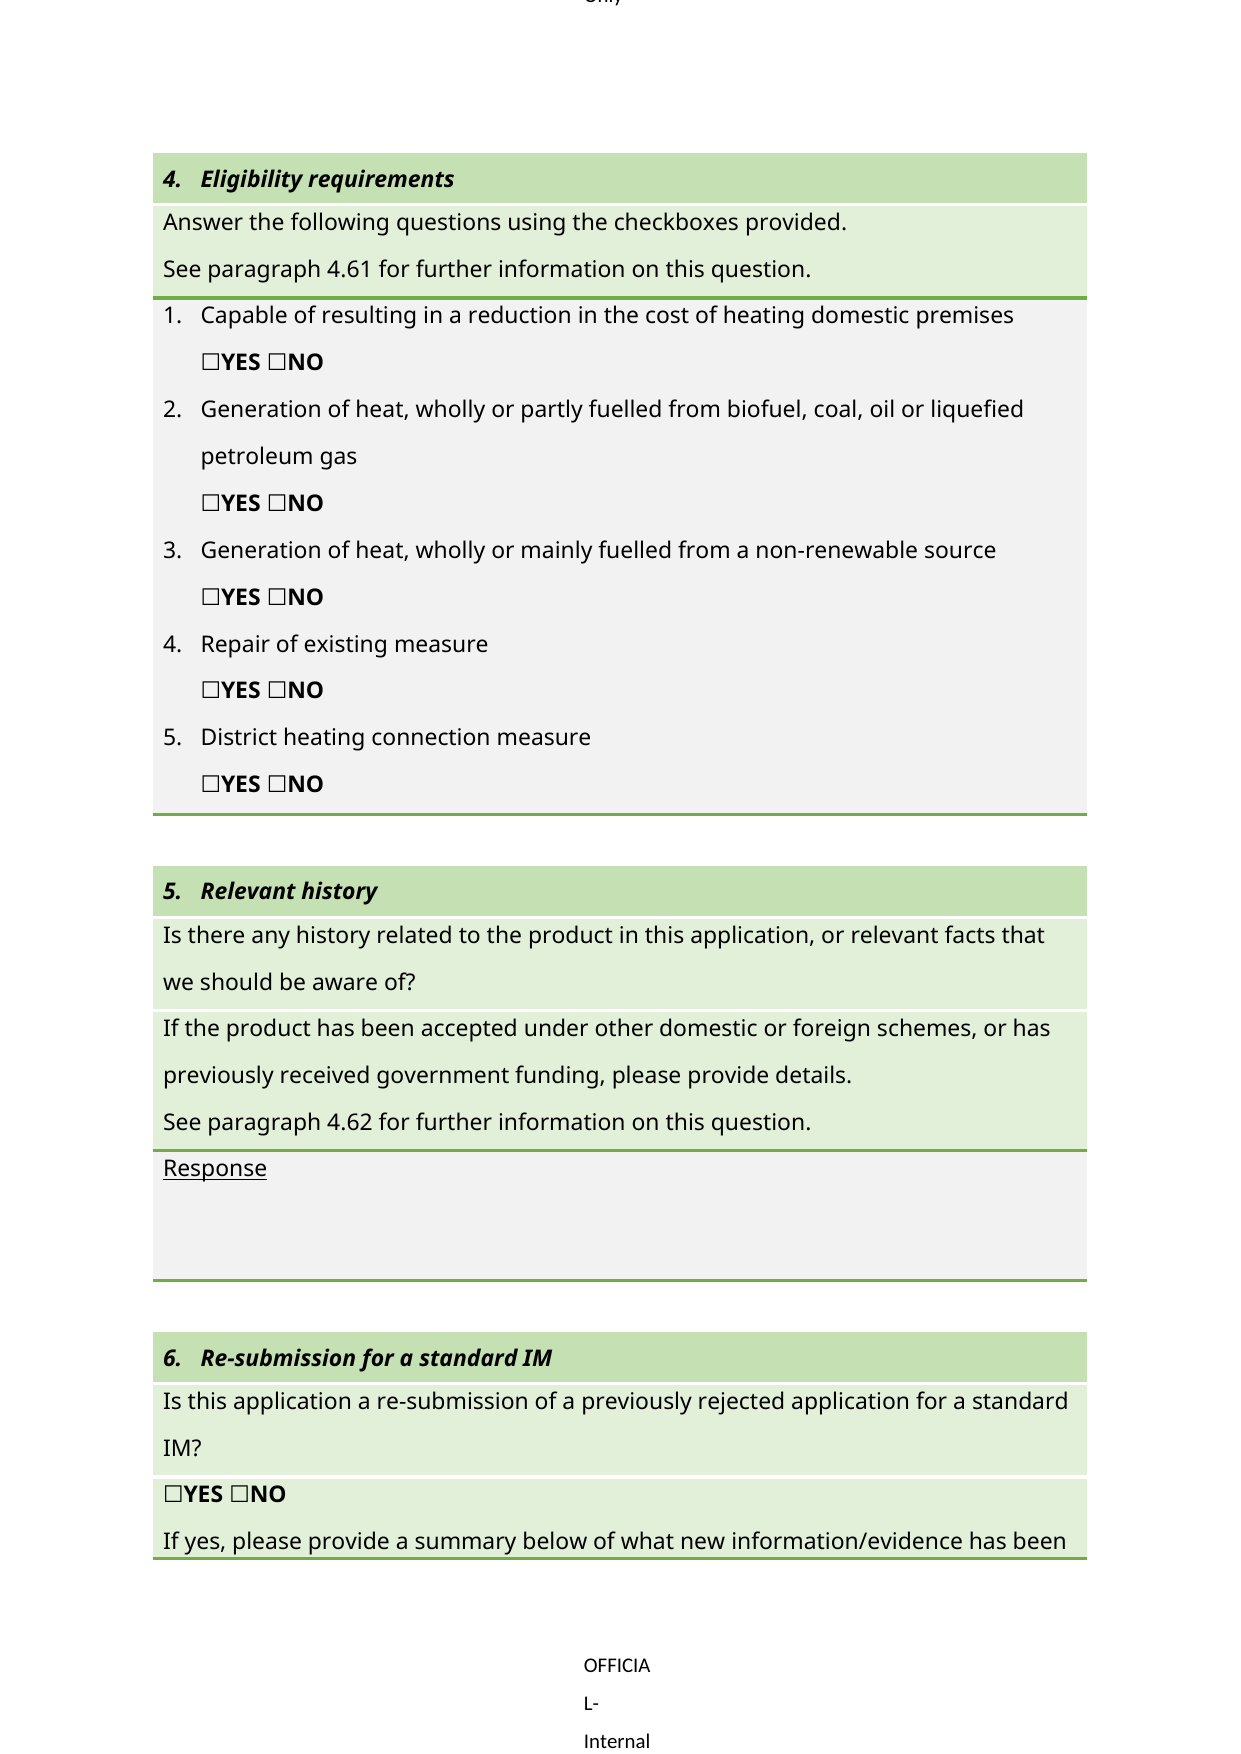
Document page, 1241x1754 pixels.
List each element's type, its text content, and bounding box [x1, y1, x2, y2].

table_header Eligibility requirements [153, 153, 1087, 203]
table_header Re-submission for a standard IM [153, 1332, 1087, 1382]
table_cell Response [153, 1152, 1087, 1279]
table_cell If the product has been accepted under other domestic or foreign schemes, or has previously received government funding, please provide details. See paragraph 4.62 for further information on this question. [153, 1012, 1087, 1149]
table_cell Answer the following questions using the checkboxes provided. See paragraph 4.61 for further information on this question. [153, 206, 1087, 296]
table_cell Capable of resulting in a reduction in the cost of heating domestic premises YES NO Generation of heat, wholly or partly fuelled from biofuel, coal, oil or liquefied petroleum gas YES NO Generation of heat, wholly or mainly fuelled from a non-renewable source YES NO Repair of existing measure YES NO District heating connection measure YES NO [153, 300, 1087, 813]
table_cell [153, 1479, 1087, 1557]
table_cell Is this application a re-submission of a previously rejected application for a standard IM? [153, 1385, 1087, 1475]
table_header Relevant history [153, 866, 1087, 916]
table_cell Is there any history related to the product in this application, or relevant facts that we should be aware of? [153, 919, 1087, 1009]
